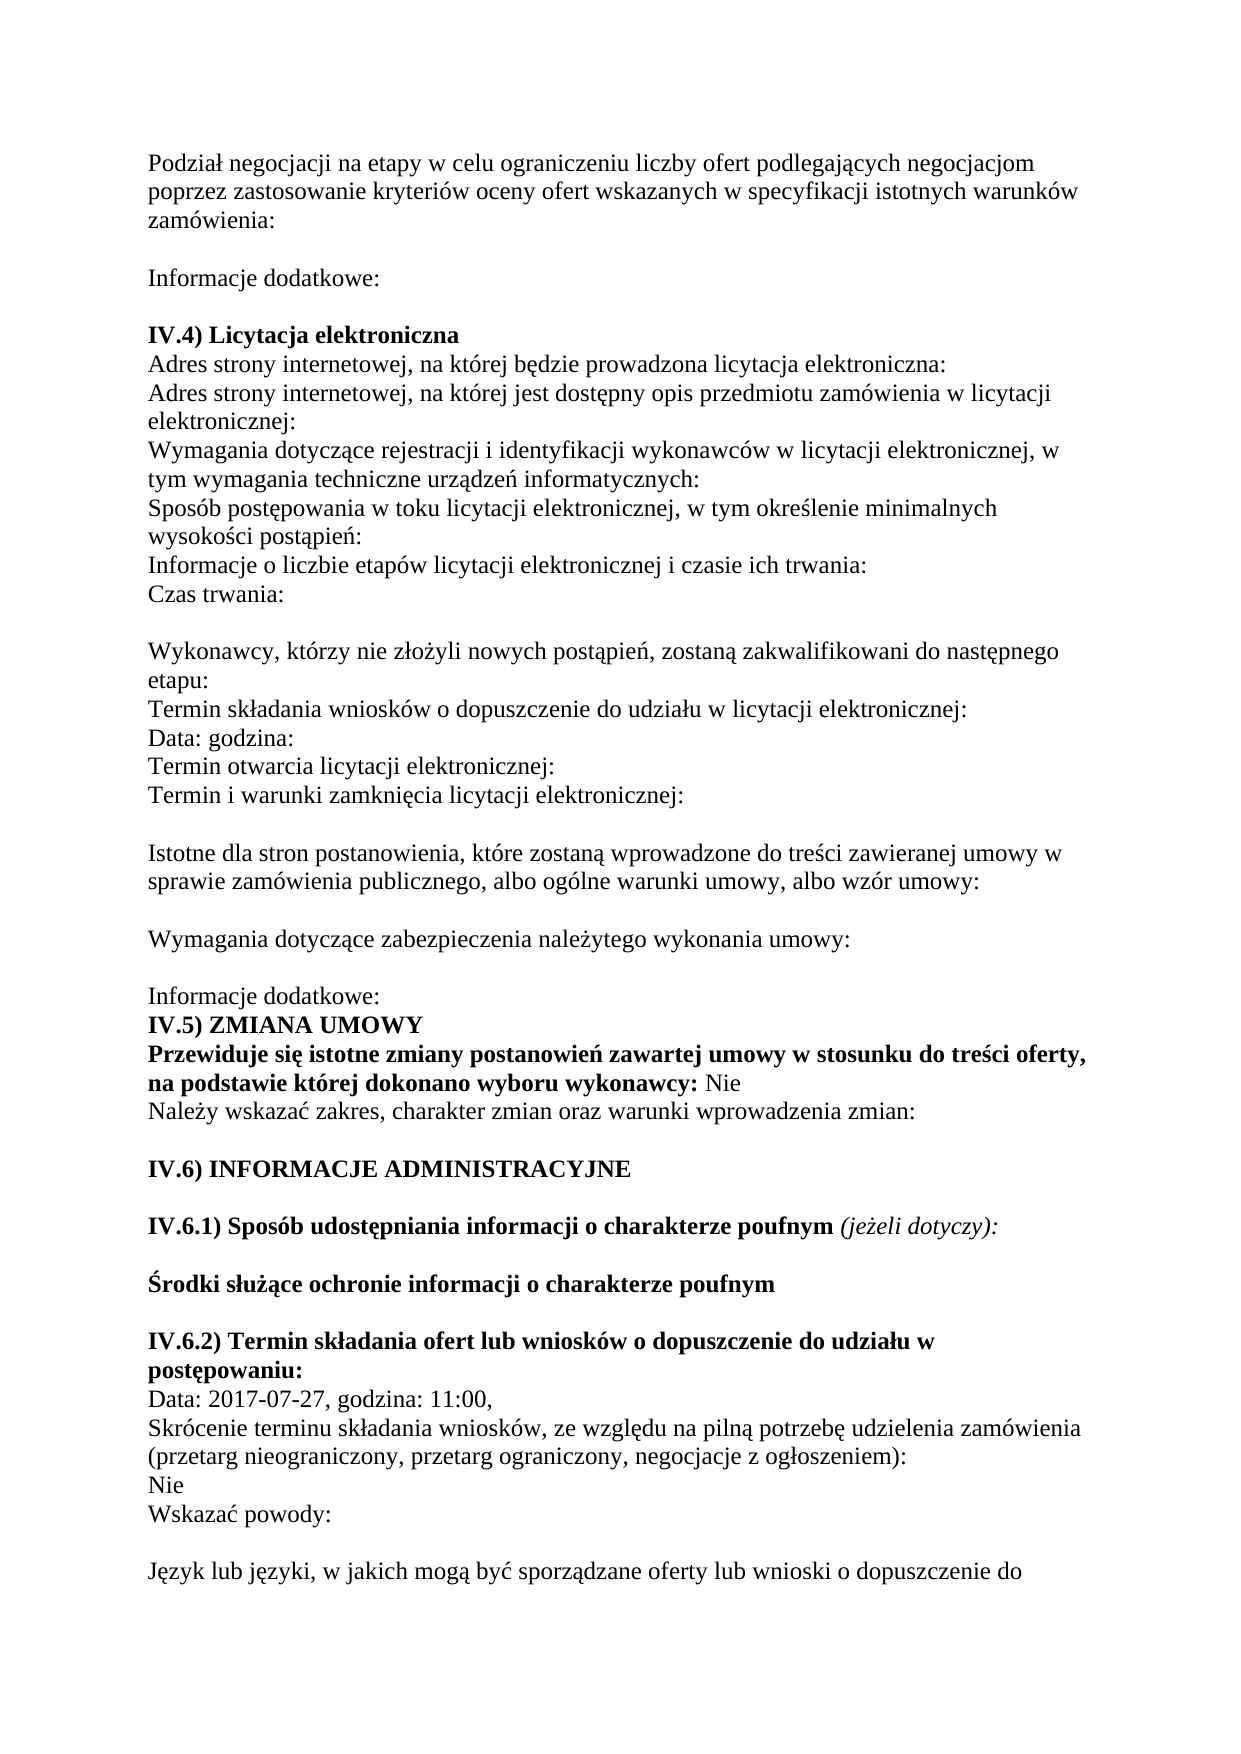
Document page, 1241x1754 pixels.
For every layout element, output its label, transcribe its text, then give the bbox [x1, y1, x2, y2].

text Informacje o liczbie etapów licytacji elektronicznej i czasie ich trwania: [148, 550, 1093, 579]
text Termin i warunki zamknięcia licytacji elektronicznej: [148, 780, 1093, 809]
text Wymagania dotyczące rejestracji i identyfikacji wykonawców w licytacji elektronicznej, w tym wymagania techniczne urządzeń informatycznych: [148, 435, 1093, 493]
text Wymagania dotyczące zabezpieczenia należytego wykonania umowy: [148, 895, 1093, 953]
text Sposób postępowania w toku licytacji elektronicznej, w tym określenie minimalnych wysokości postąpień: [148, 493, 1093, 550]
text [148, 148, 1093, 378]
text Termin składania wniosków o dopuszczenie do udziału w licytacji elektronicznej: Data: godzina: Termin otwarcia licytacji elektronicznej: [148, 694, 1093, 780]
text Istotne dla stron postanowienia, które zostaną wprowadzone do treści zawieranej umowy w sprawie zamówienia publicznego, albo ogólne warunki umowy, albo wzór umowy: [148, 809, 1093, 895]
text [148, 1010, 1093, 1585]
text Czas trwania: Wykonawcy, którzy nie złożyli nowych postąpień, zostaną zakwalifikowani do następnego etapu: [148, 579, 1093, 694]
text Informacje dodatkowe: [148, 953, 1093, 1010]
text Adres strony internetowej, na której jest dostępny opis przedmiotu zamówienia w licytacji elektronicznej: [148, 378, 1093, 435]
